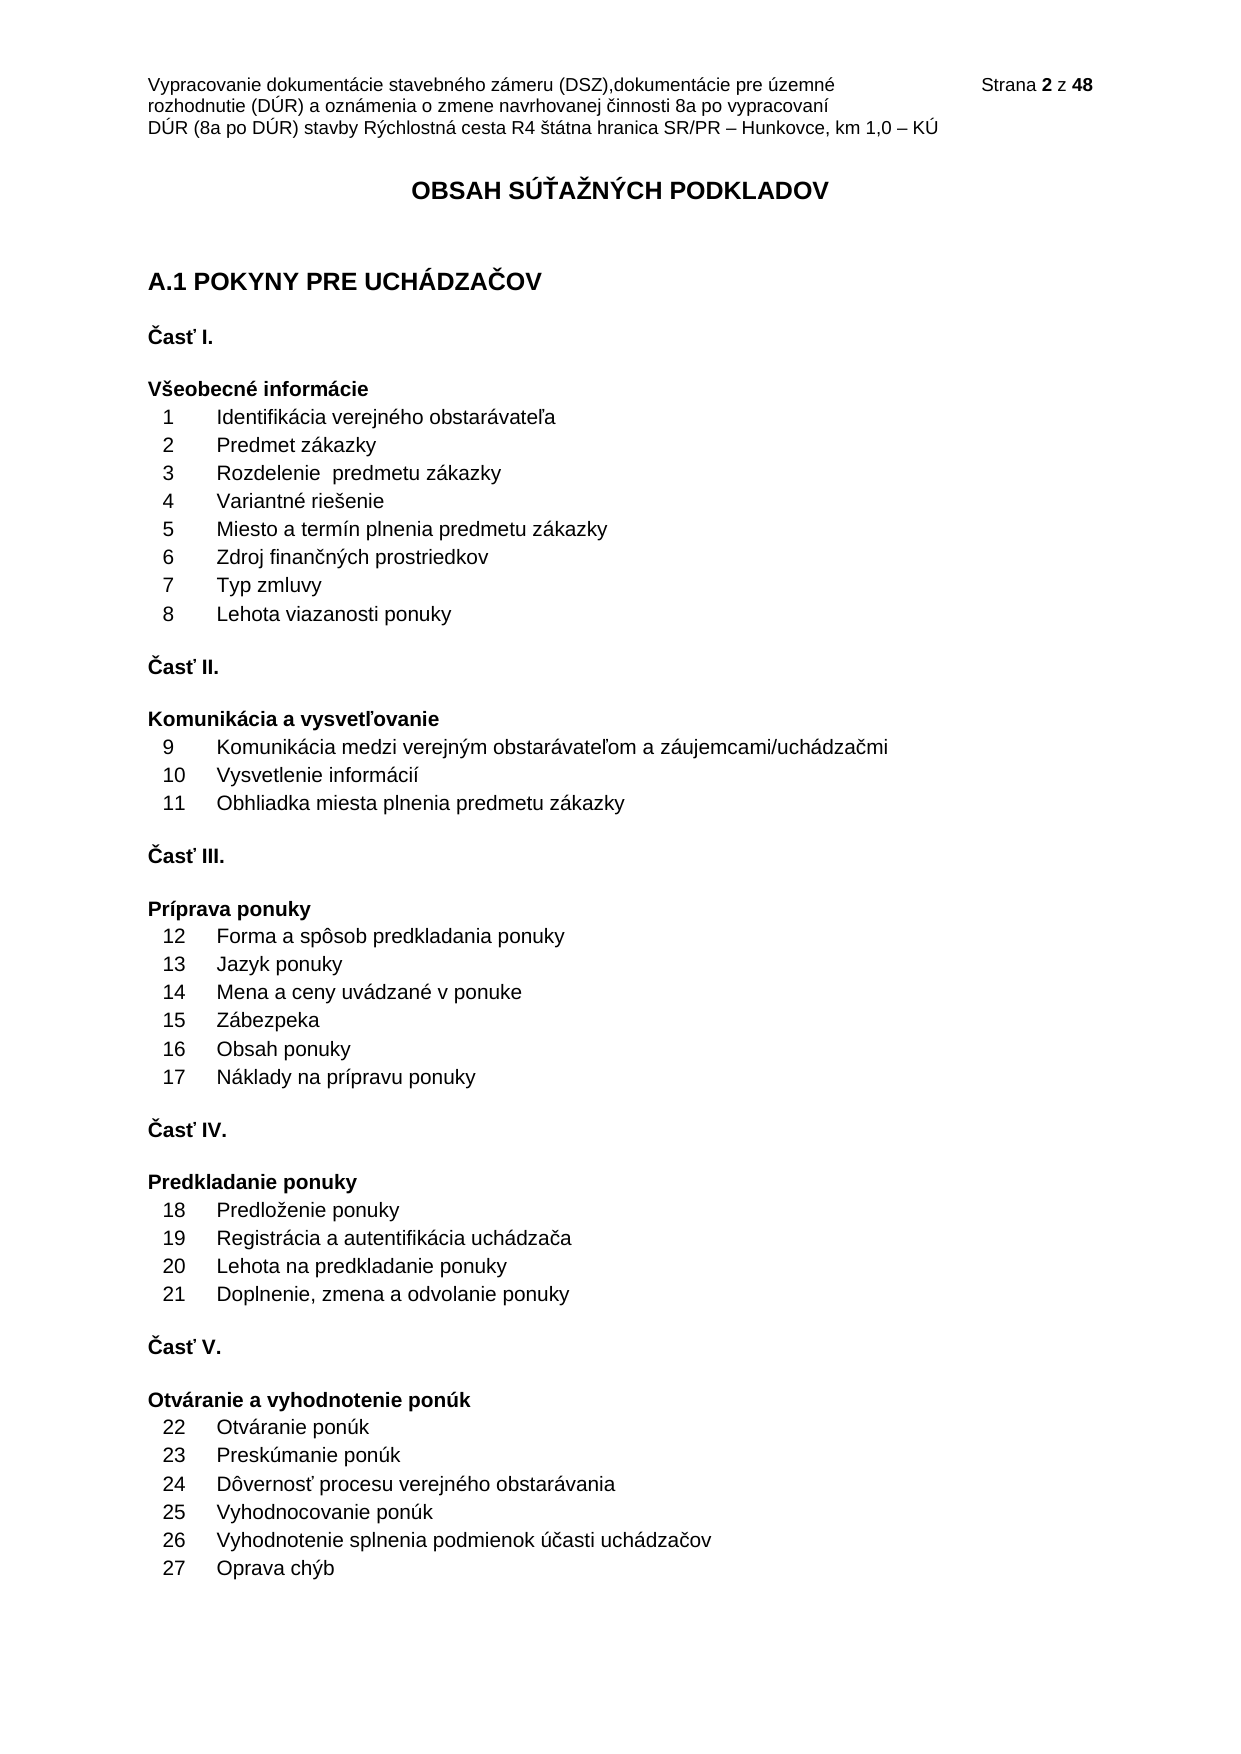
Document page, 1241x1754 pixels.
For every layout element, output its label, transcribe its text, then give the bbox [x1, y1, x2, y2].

text Predkladanie ponuky [148, 1170, 1093, 1194]
text 4 Variantné riešenie [162, 489, 1093, 513]
text 2 Predmet zákazky [162, 433, 1093, 457]
text 5 Miesto a termín plnenia predmetu zákazky [162, 517, 1093, 541]
text 25 Vyhodnocovanie ponúk [162, 1499, 1093, 1523]
text 27 Oprava chýb [162, 1556, 1093, 1580]
text Časť II. [148, 654, 1093, 678]
text 15 Zábezpeka [162, 1008, 1093, 1032]
text 17 Náklady na prípravu ponuky [162, 1064, 1093, 1088]
text Časť I. [148, 324, 1093, 348]
text 1 Identifikácia verejného obstarávateľa [162, 404, 1093, 428]
text A.1 POKYNY PRE UCHÁDZAČOV [148, 267, 1093, 295]
text 26 Vyhodnotenie splnenia podmienok účasti uchádzačov [162, 1528, 1093, 1552]
text Časť IV. [148, 1118, 1093, 1142]
text Časť III. [148, 844, 1093, 868]
text 18 Predloženie ponuky [162, 1198, 1093, 1222]
text 9 Komunikácia medzi verejným obstarávateľom a záujemcami/uchádzačmi [162, 734, 1093, 758]
text 20 Lehota na predkladanie ponuky [162, 1254, 1093, 1278]
text Všeobecné informácie [148, 377, 1093, 401]
text Príprava ponuky [148, 896, 1093, 920]
text 11 Obhliadka miesta plnenia predmetu zákazky [162, 791, 1093, 815]
text 22 Otváranie ponúk [162, 1415, 1093, 1439]
text Obsah súťažných podkladov [148, 176, 1093, 205]
text 13 Jazyk ponuky [162, 952, 1093, 976]
text 24 Dôvernosť procesu verejného obstarávania [162, 1471, 1093, 1495]
text 7 Typ zmluvy [162, 573, 1093, 597]
text Časť V. [148, 1335, 1093, 1359]
text 21 Doplnenie, zmena a odvolanie ponuky [162, 1282, 1093, 1306]
text 14 Mena a ceny uvádzané v ponuke [162, 980, 1093, 1004]
text 12 Forma a spôsob predkladania ponuky [162, 924, 1093, 948]
text 16 Obsah ponuky [162, 1036, 1093, 1060]
text 19 Registrácia a autentifikácia uchádzača [162, 1226, 1093, 1250]
text Otváranie a vyhodnotenie ponúk [148, 1388, 1093, 1412]
text 3 Rozdelenie predmetu zákazky [162, 461, 1093, 485]
text 6 Zdroj finančných prostriedkov [162, 545, 1093, 569]
text Komunikácia a vysvetľovanie [148, 707, 1093, 731]
text 23 Preskúmanie ponúk [162, 1443, 1093, 1467]
text 10 Vysvetlenie informácií [162, 763, 1093, 787]
text 8 Lehota viazanosti ponuky [162, 601, 1093, 625]
